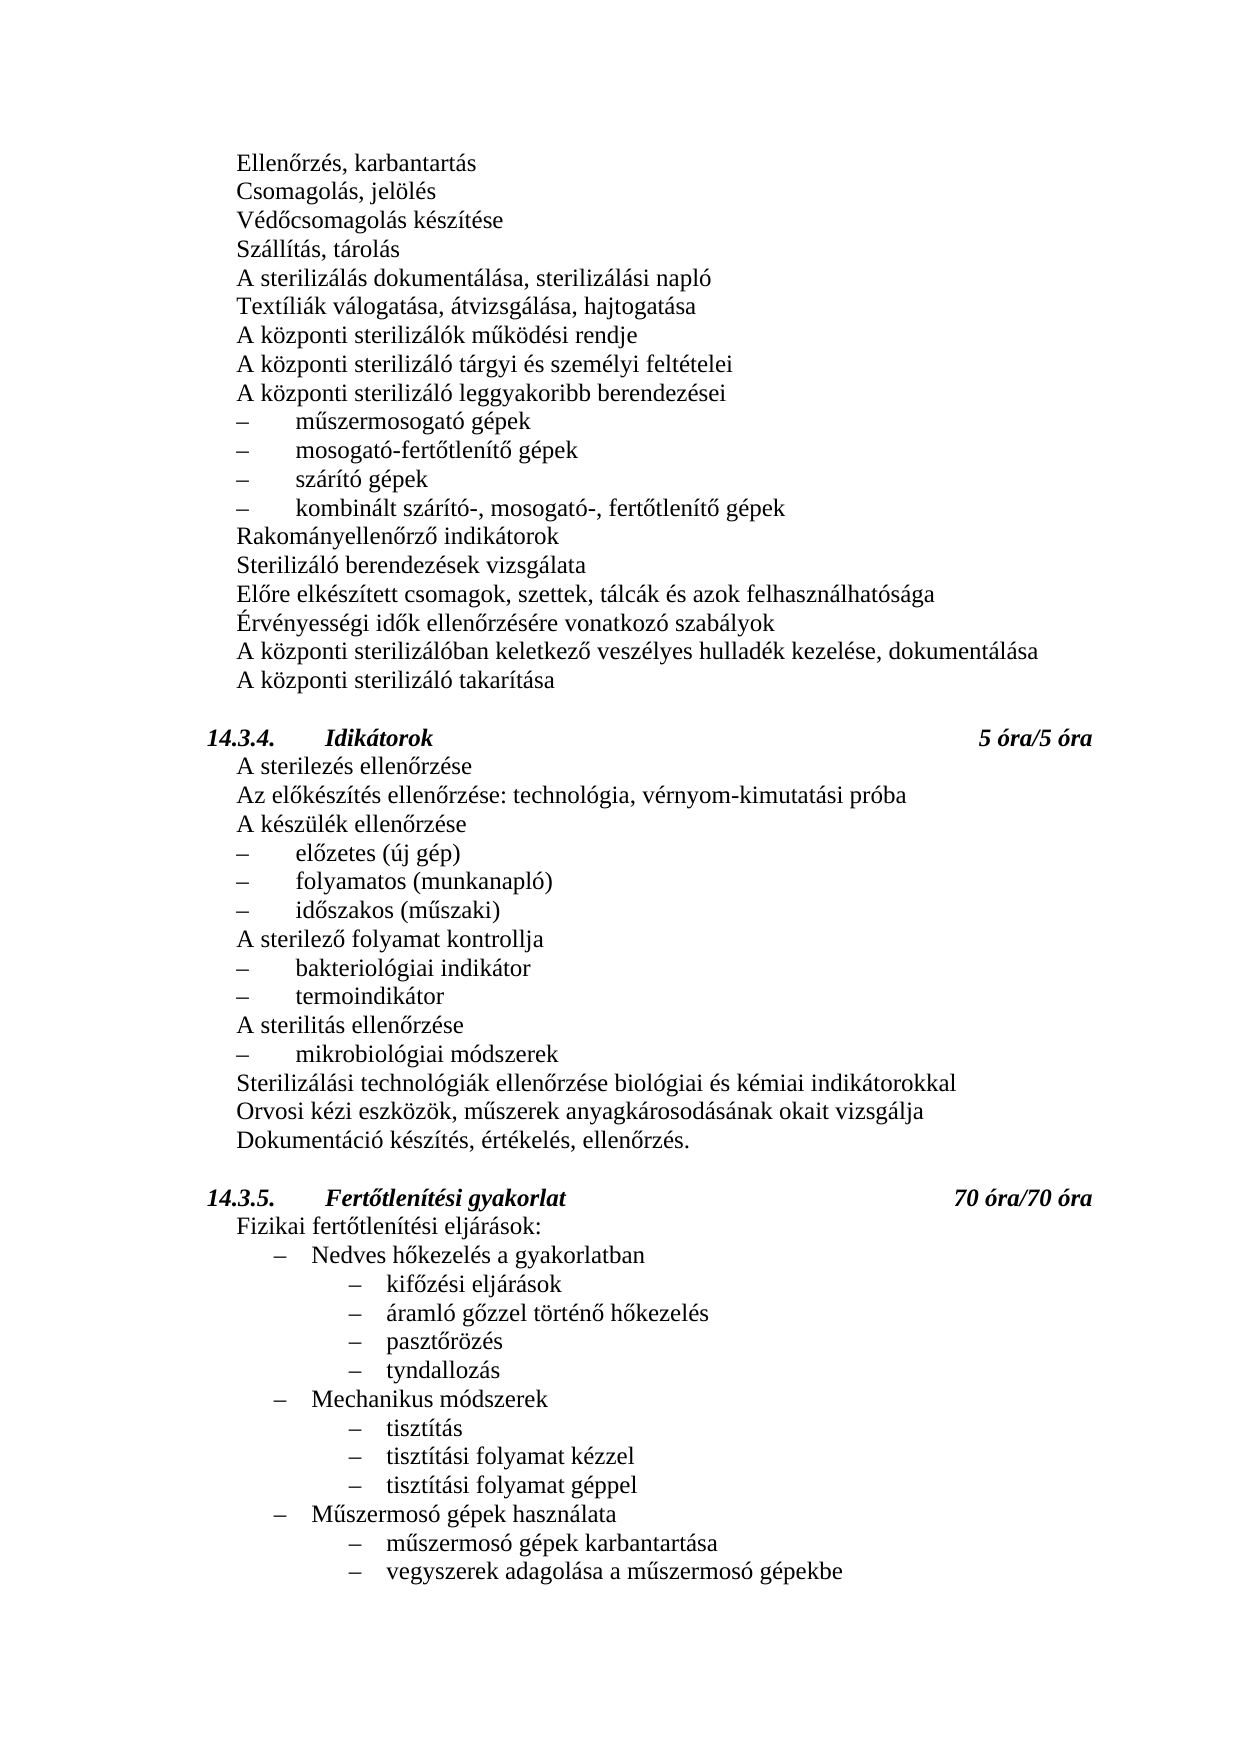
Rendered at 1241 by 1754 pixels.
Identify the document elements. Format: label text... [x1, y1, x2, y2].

text Az előkészítés ellenőrzése: technológia, vérnyom-kimutatási próba [236, 780, 1093, 809]
text Textíliák válogatása, átvizsgálása, hajtogatása [236, 291, 1093, 320]
text Ellenőrzés, karbantartás [236, 148, 1093, 176]
text Orvosi kézi eszközök, műszerek anyagkárosodásának okait vizsgálja [236, 1096, 1093, 1125]
text A központi sterilizálók működési rendje [236, 320, 1093, 349]
list tyndallozás [349, 1355, 1093, 1384]
text Rakományellenőrző indikátorok [236, 521, 1093, 550]
text – előzetes (új gép) [236, 838, 1093, 866]
text – bakteriológiai indikátor [236, 953, 1093, 981]
list áramló gőzzel történő hőkezelés [349, 1298, 1093, 1326]
text Sterilizáló berendezések vizsgálata [236, 550, 1093, 579]
text A központi sterilizáló leggyakoribb berendezései [236, 378, 1093, 406]
text A sterilitás ellenőrzése [236, 1010, 1093, 1039]
list Műszermosó gépek használata [274, 1499, 1093, 1528]
text A központi sterilizáló takarítása [236, 665, 1093, 694]
list Idikátorok 5 óra/5 óra [207, 723, 1093, 751]
text – termoindikátor [236, 981, 1093, 1010]
list Nedves hőkezelés a gyakorlatban [274, 1240, 1093, 1269]
text – szárító gépek [236, 464, 1093, 493]
text – műszermosogató gépek [236, 406, 1093, 435]
list pasztőrözés [349, 1326, 1093, 1355]
text Védőcsomagolás készítése [236, 205, 1093, 234]
text Sterilizálási technológiák ellenőrzése biológiai és kémiai indikátorokkal [236, 1068, 1093, 1096]
text – folyamatos (munkanapló) [236, 866, 1093, 895]
text Csomagolás, jelölés [236, 176, 1093, 205]
list tisztítási folyamat kézzel [349, 1441, 1093, 1470]
text A központi sterilizálóban keletkező veszélyes hulladék kezelése, dokumentálása [236, 636, 1093, 665]
text Fizikai fertőtlenítési eljárások: [236, 1211, 1093, 1240]
text A sterilizálás dokumentálása, sterilizálási napló [236, 263, 1093, 291]
text – időszakos (műszaki) [236, 895, 1093, 924]
list Fertőtlenítési gyakorlat 70 óra/70 óra [207, 1183, 1093, 1211]
list Mechanikus módszerek [274, 1384, 1093, 1413]
list vegyszerek adagolása a műszermosó gépekbe [349, 1556, 1093, 1585]
text Előre elkészített csomagok, szettek, tálcák és azok felhasználhatósága [236, 579, 1093, 608]
list kifőzési eljárások [349, 1269, 1093, 1298]
text A központi sterilizáló tárgyi és személyi feltételei [236, 349, 1093, 378]
text – mosogató-fertőtlenítő gépek [236, 435, 1093, 464]
text – kombinált szárító-, mosogató-, fertőtlenítő gépek [236, 493, 1093, 521]
text Szállítás, tárolás [236, 234, 1093, 263]
text Érvényességi idők ellenőrzésére vonatkozó szabályok [236, 608, 1093, 636]
text Dokumentáció készítés, értékelés, ellenőrzés. [236, 1125, 1093, 1154]
list tisztítás [349, 1413, 1093, 1441]
text A sterilezés ellenőrzése [236, 751, 1093, 780]
list műszermosó gépek karbantartása [349, 1528, 1093, 1556]
text – mikrobiológiai módszerek [236, 1039, 1093, 1068]
text A készülék ellenőrzése [236, 809, 1093, 838]
list tisztítási folyamat géppel [349, 1470, 1093, 1499]
text A sterilező folyamat kontrollja [236, 924, 1093, 953]
